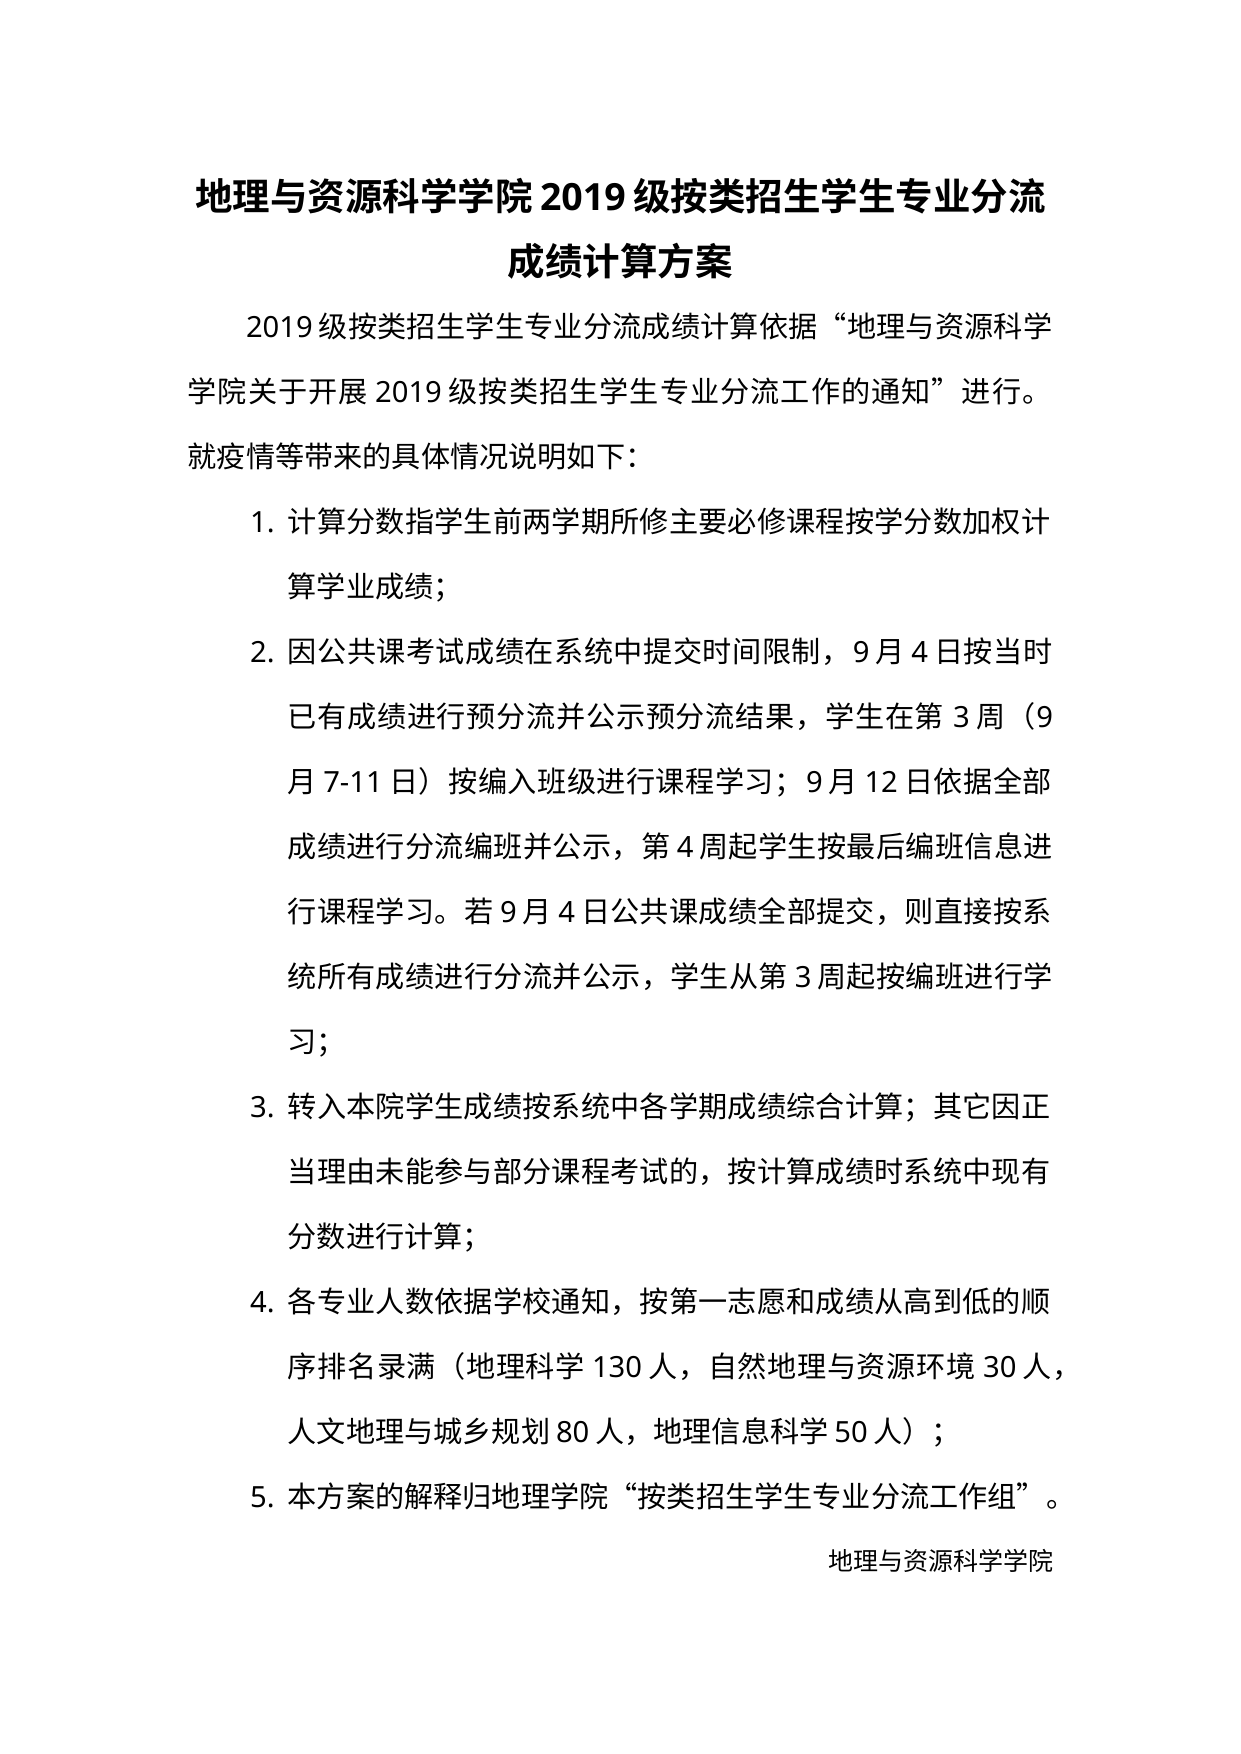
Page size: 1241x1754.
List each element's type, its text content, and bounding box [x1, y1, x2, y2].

list 转入本院学生成绩按系统中各学期成绩综合计算；其它因正当理由未能参与部分课程考试的，按计算成绩时系统中现有分数进行计算； [250, 1072, 1053, 1267]
text 2019级按类招生学生专业分流成绩计算依据“地理与资源科学学院关于开展2019级按类招生学生专业分流工作的通知”进行。就疫情等带来的具体情况说明如下： [187, 292, 1053, 487]
text 地理与资源科学学院2019级按类招生学生专业分流成绩计算方案 [187, 162, 1053, 292]
list 各专业人数依据学校通知，按第一志愿和成绩从高到低的顺序排名录满（地理科学130人，自然地理与资源环境30人，人文地理与城乡规划80人，地理信息科学50人）； [250, 1267, 1053, 1462]
list 计算分数指学生前两学期所修主要必修课程按学分数加权计算学业成绩； [250, 487, 1053, 617]
list 本方案的解释归地理学院“按类招生学生专业分流工作组”。 [250, 1462, 1053, 1527]
list 地理与资源科学学院 [287, 1527, 1053, 1592]
list 因公共课考试成绩在系统中提交时间限制，9月4日按当时已有成绩进行预分流并公示预分流结果，学生在第3周（9月7-11日）按编入班级进行课程学习；9月12日依据全部成绩进行分流编班并公示，第4周起学生按最后编班信息进行课程学习。若9月4日公共课成绩全部提交，则直接按系统所有成绩进行分流并公示，学生从第3周起按编班进行学习； [250, 617, 1053, 1072]
